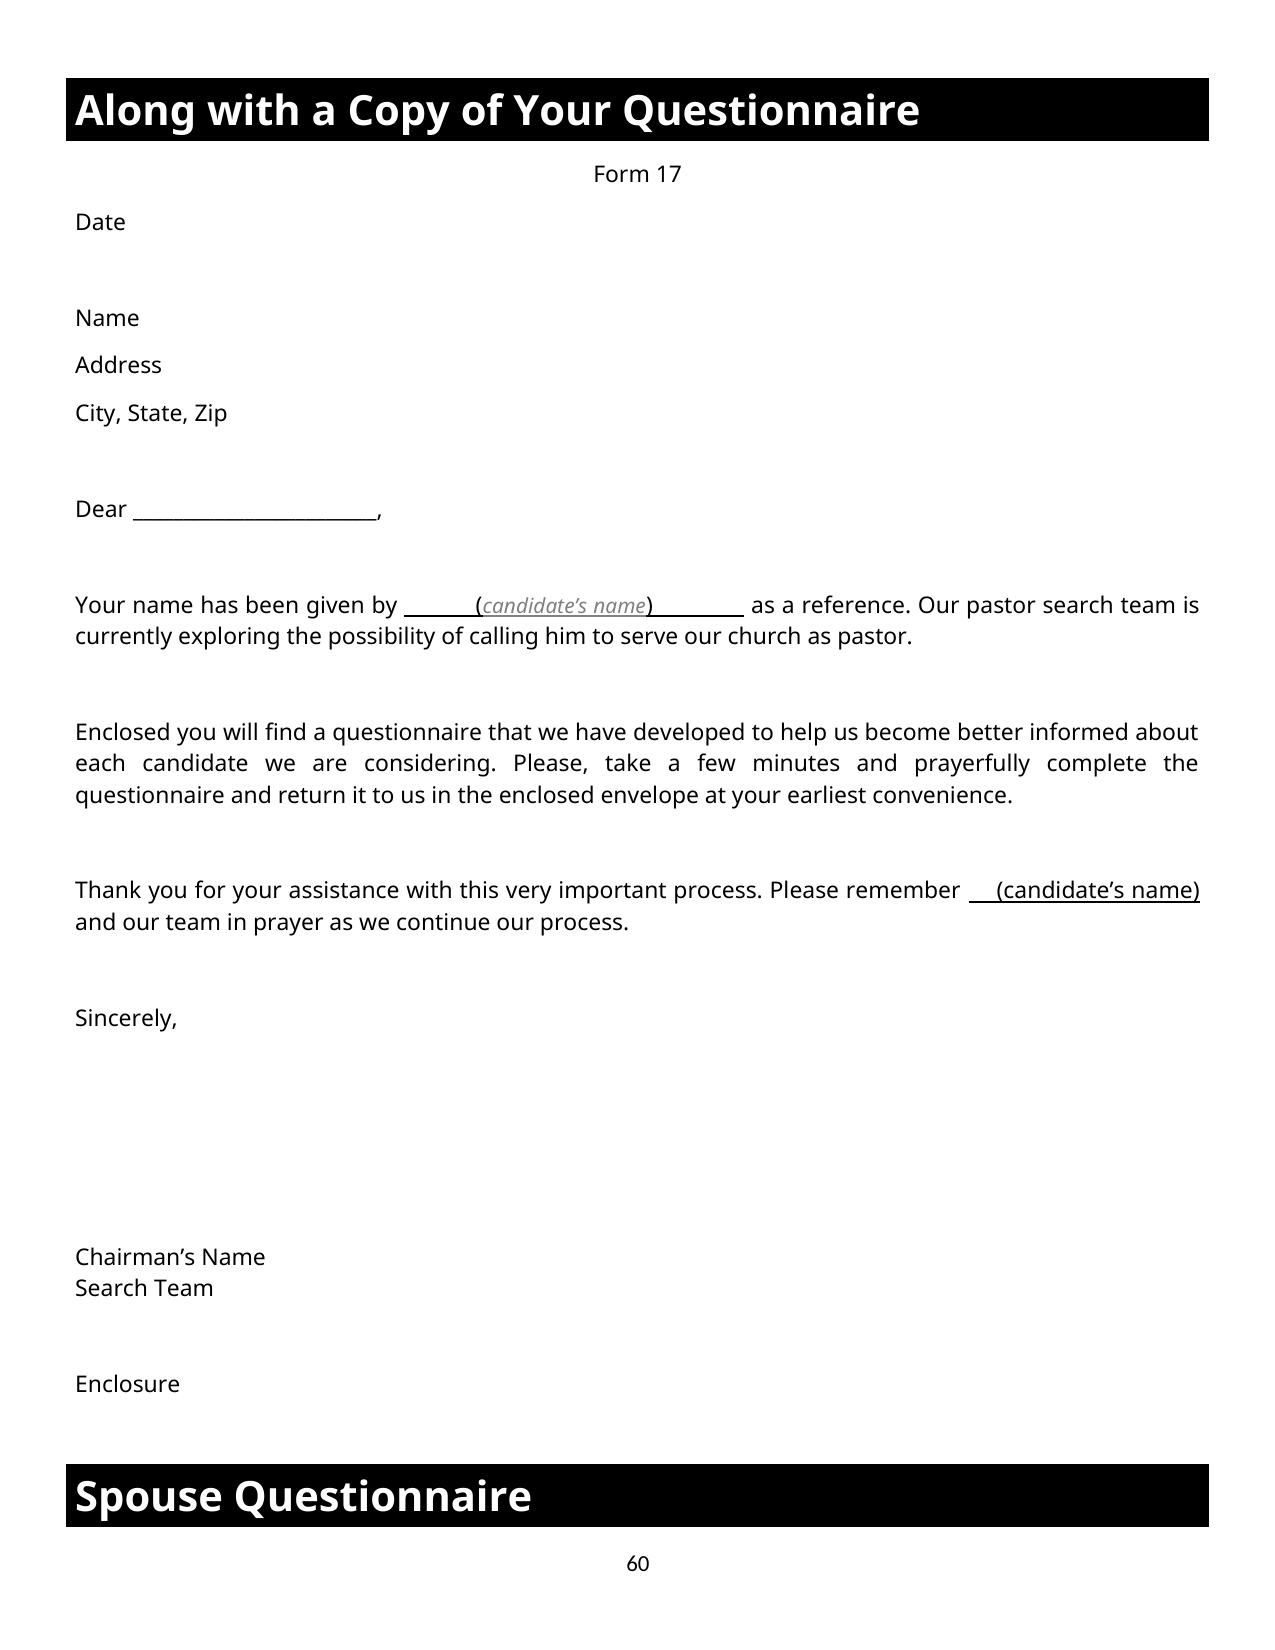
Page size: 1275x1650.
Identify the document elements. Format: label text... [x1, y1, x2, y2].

text Name [75, 302, 1200, 333]
text Enclosure [75, 1368, 1200, 1399]
text Enclosed you will find a questionnaire that we have developed to help us become better informed about each candidate we are considering. Please, take a few minutes and prayerfully complete the questionnaire and return it to us in the enclosed envelope at your earliest convenience. [75, 716, 1200, 810]
text Chairman’s Name [75, 1241, 1200, 1272]
text Search Team [75, 1272, 1200, 1304]
text Thank you for your assistance with this very important process. Please remember (candidate’s name) and our team in prayer as we continue our process. [75, 874, 1200, 937]
text Dear ________________________, [75, 493, 1200, 524]
text Address [75, 349, 1200, 381]
text Your name has been given by _______(candidate’s name)_________ as a reference. Our pastor search team is currently exploring the possibility of calling him to serve our church as pastor. [75, 589, 1200, 652]
text City, State, Zip [75, 397, 1200, 429]
text Date [75, 206, 1200, 237]
text Spouse Questionnaire [67, 1465, 1208, 1526]
text Form 17 [75, 158, 1200, 189]
text Sincerely, [75, 1002, 1200, 1033]
text Along with a Copy of Your Questionnaire [67, 79, 1208, 140]
